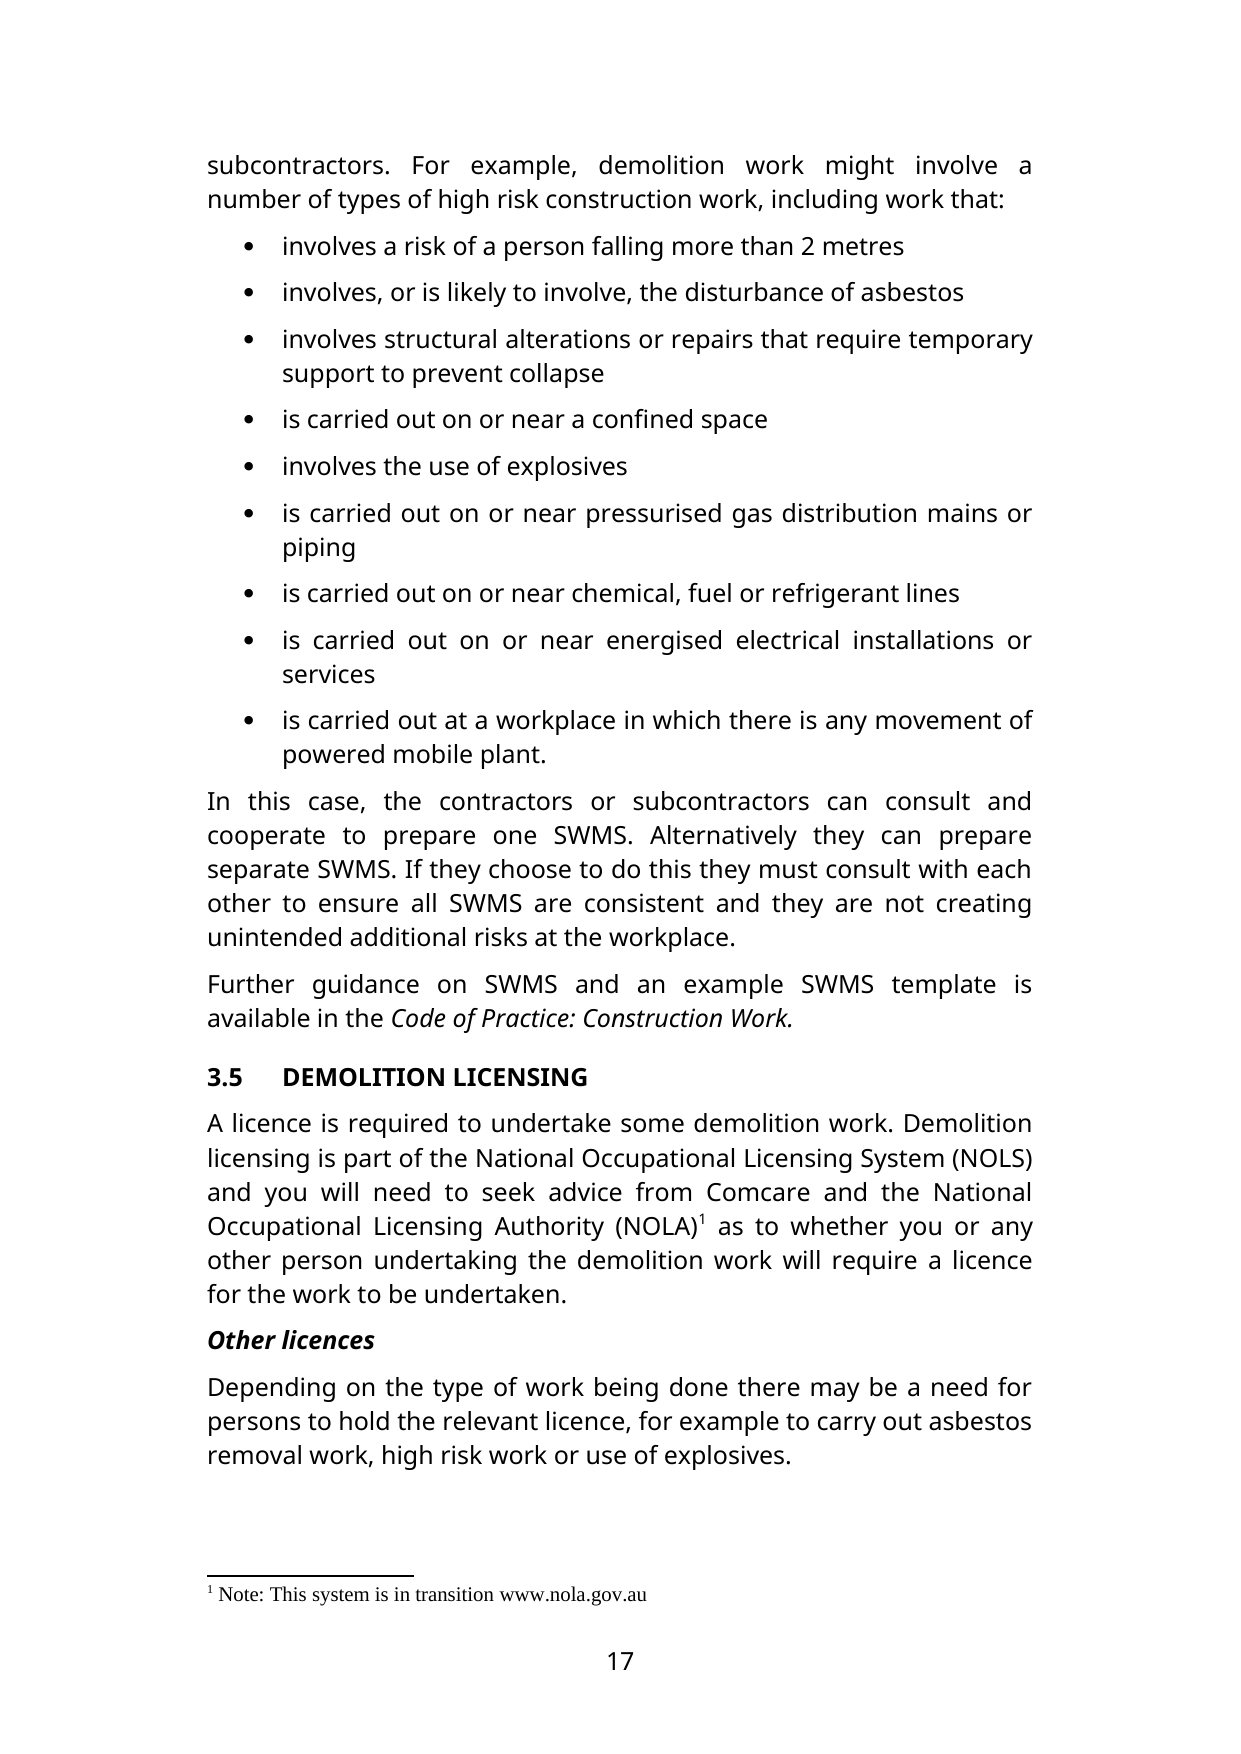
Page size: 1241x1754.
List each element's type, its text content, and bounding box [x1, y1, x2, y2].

text 3.5 Demolition licensing [207, 1059, 1033, 1094]
text involves a risk of a person falling more than 2 metres [244, 228, 1033, 262]
text involves structural alterations or repairs that require temporary support to prevent collapse [244, 321, 1033, 389]
text A licence is required to undertake some demolition work. Demolition licensing is part of the National Occupational Licensing System (NOLS) and you will need to seek advice from Comcare and the National Occupational Licensing Authority (NOLA) as to whether you or any other person undertaking the demolition work will require a licence for the work to be undertaken. [207, 1106, 1033, 1311]
text involves, or is likely to involve, the disturbance of asbestos [244, 275, 1033, 309]
text Other licences [207, 1323, 1033, 1357]
text In this case, the contractors or subcontractors can consult and cooperate to prepare one SWMS. Alternatively they can prepare separate SWMS. If they choose to do this they must consult with each other to ensure all SWMS are consistent and they are not creating unintended additional risks at the workplace. [207, 784, 1033, 954]
text is carried out on or near a confined space [244, 402, 1033, 436]
text is carried out on or near pressurised gas distribution mains or piping [244, 495, 1033, 563]
text is carried out on or near chemical, fuel or refrigerant lines [244, 576, 1033, 610]
text is carried out at a workplace in which there is any movement of powered mobile plant. [244, 703, 1033, 771]
text Further guidance on SWMS and an example SWMS template is available in the Code of Practice: Construction Work. [207, 966, 1033, 1034]
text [207, 148, 1033, 216]
text is carried out on or near energised electrical installations or services [244, 622, 1033, 691]
text involves the use of explosives [244, 449, 1033, 483]
text Depending on the type of work being done there may be a need for persons to hold the relevant licence, for example to carry out asbestos removal work, high risk work or use of explosives. [207, 1369, 1033, 1472]
